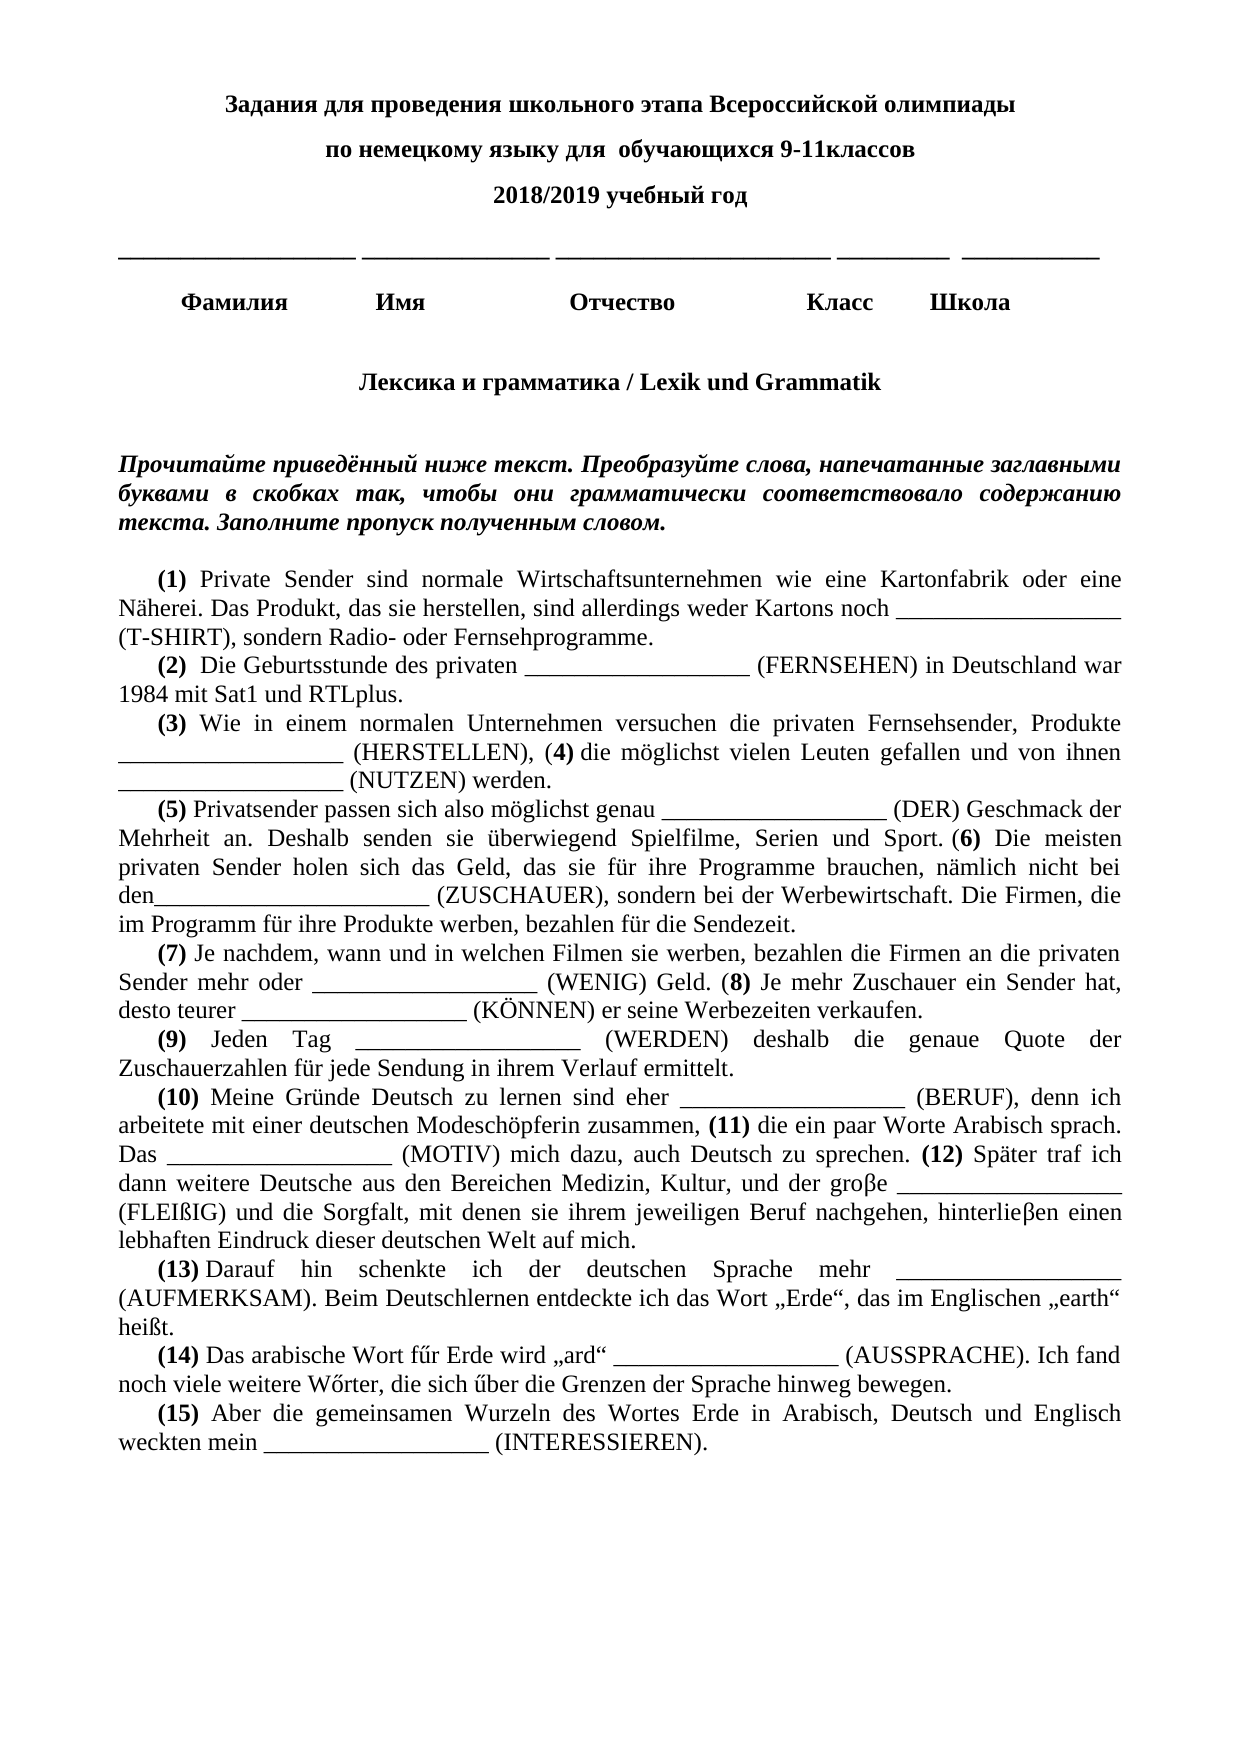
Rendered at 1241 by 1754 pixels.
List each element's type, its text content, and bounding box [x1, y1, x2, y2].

text (1) Private Sender sind normale Wirtschaftsunternehmen wie eine Kartonfabrik oder eine Näherei. Das Produkt, das sie herstellen, sind allerdings weder Kartons noch __________________ (T-SHIRT), sondern Radio- oder Fernsehprogramme. [118, 564, 1122, 651]
text (14) Das arabische Wort fűr Erde wird „ard“ __________________ (AUSSPRACHE). Ich fand noch viele weitere Wőrter, die sich űber die Grenzen der Sprache hinweg bewegen. [118, 1341, 1122, 1398]
text (3) Wie in einem normalen Unternehmen versuchen die privaten Fernsehsender, Produkte __________________ (HERSTELLEN), (4) die möglichst vielen Leuten gefallen und von ihnen __________________ (NUTZEN) werden. [118, 708, 1122, 794]
text Прочитайте приведённый ниже текст. Преобразуйте слова, напечатанные заглавными буквами в скобках так, чтобы они грамматически соответствовало содержанию текста. Заполните пропуск полученным словом. [118, 449, 1122, 536]
text Лексика и грамматика / Lexik und Grammatik [118, 367, 1122, 396]
text по немецкому языку для обучающихся 9-11классов [118, 134, 1122, 163]
text 2018/2019 учебный год [118, 180, 1122, 208]
text (2) Die Geburtsstunde des privaten __________________ (FERNSEHEN) in Deutschland war 1984 mit Sat1 und RTLplus. [118, 651, 1122, 708]
text (5) Privatsender passen sich also möglichst genau __________________ (DER) Geschmack der Mehrheit an. Deshalb senden sie überwiegend Spielfilme, Serien und Sport. (6) Die meisten privaten Sender holen sich das Geld, das sie für ihre Programme brauchen, nämlich nicht bei den______________________ (ZUSCHAUER), sondern bei der Werbewirtschaft. Die Firmen, die im Programm für ihre Produkte werben, bezahlen für die Sendezeit. [118, 794, 1122, 938]
text (7) Je nachdem, wann und in welchen Filmen sie werben, bezahlen die Firmen an die privaten Sender mehr oder __________________ (WENIG) Geld. (8) Je mehr Zuschauer ein Sender hat, desto teurer __________________ (KÖNNEN) er seine Werbezeiten verkaufen. [118, 938, 1122, 1024]
text Задания для проведения школьного этапа Всероссийской олимпиады [118, 89, 1122, 117]
text (9) Jeden Tag __________________ (WERDEN) deshalb die genaue Quote der Zuschauerzahlen für jede Sendung in ihrem Verlauf ermittelt. [118, 1024, 1122, 1082]
text (10) Meine Gründe Deutsch zu lernen sind eher __________________ (BERUF), denn ich arbeitete mit einer deutschen Modeschöpferin zusammen, (11) die ein paar Worte Arabisch sprach. Das __________________ (MOTIV) mich dazu, auch Deutsch zu sprechen. (12) Später traf ich dann weitere Deutsche aus den Bereichen Medizin, Kultur, und der groβe __________________ (FLEIßIG) und die Sorgfalt, mit denen sie ihrem jeweiligen Beruf nachgehen, hinterlieβen einen lebhaften Eindruck dieser deutschen Welt auf mich. [118, 1082, 1122, 1254]
text (15) Aber die gemeinsamen Wurzeln des Wortes Erde in Arabisch, Deutsch und Englisch weckten mein __________________ (INTERESSIEREN). [118, 1398, 1122, 1456]
text Фамилия Имя Отчество Класс Школа [118, 287, 1122, 316]
text (13) Darauf hin schenkte ich der deutschen Sprache mehr __________________ (AUFMERKSAM). Beim Deutschlernen entdeckte ich das Wort „Erde“, das im Englischen „earth“ heißt. [118, 1254, 1122, 1341]
text ___________________ _______________ ______________________ _________ ___________ [118, 233, 1122, 262]
